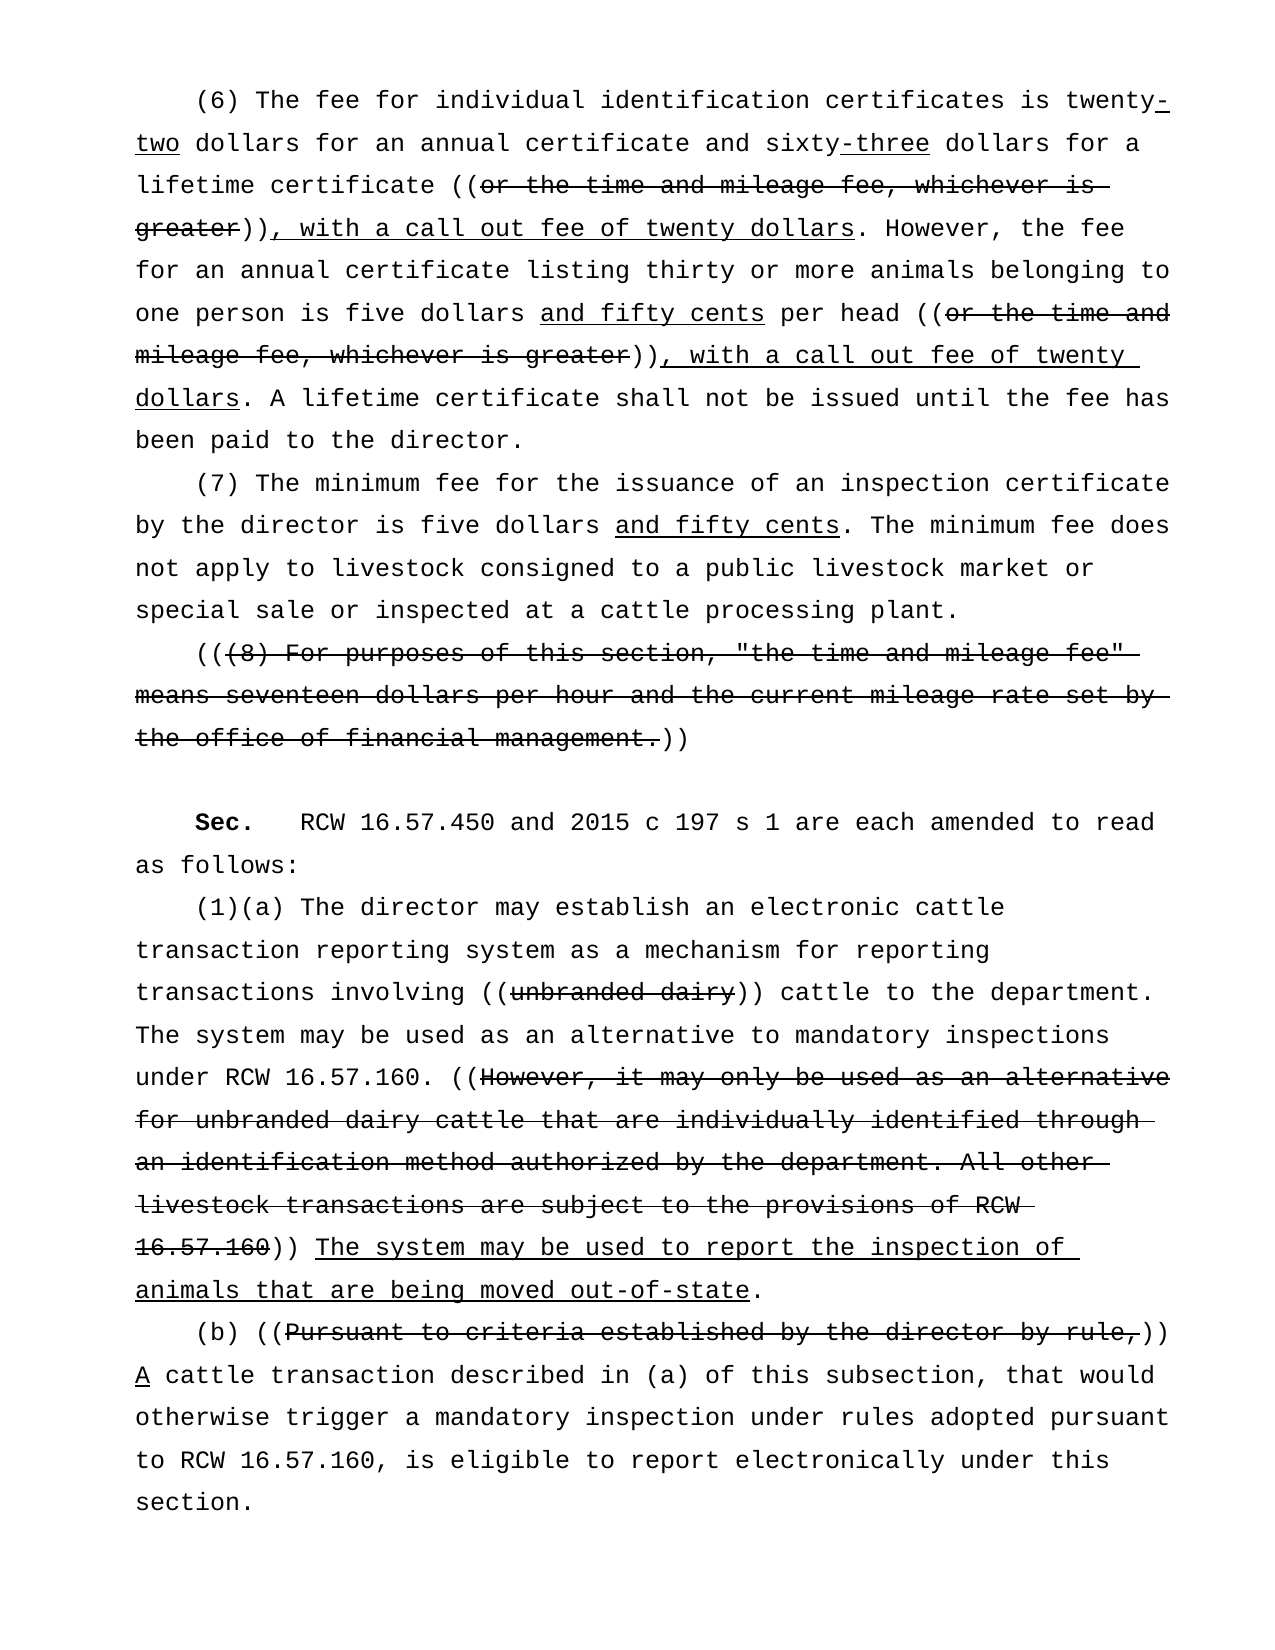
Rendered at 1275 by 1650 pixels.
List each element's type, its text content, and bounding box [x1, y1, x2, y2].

text (b) ((Pursuant to criteria established by the director by rule,)) A cattle transaction described in (a) of this subsection, that would otherwise trigger a mandatory inspection under rules adopted pursuant to RCW 16.57.160, is eligible to report electronically under this section. [135, 1307, 1170, 1519]
text (7) The minimum fee for the issuance of an inspection certificate by the director is five dollars and fifty cents. The minimum fee does not apply to livestock consigned to a public livestock market or special sale or inspected at a cattle processing plant. [135, 457, 1170, 627]
text (1)(a) The director may establish an electronic cattle transaction reporting system as a mechanism for reporting transactions involving ((unbranded dairy)) cattle to the department. The system may be used as an alternative to mandatory inspections under RCW 16.57.160. ((However, it may only be used as an alternative for unbranded dairy cattle that are individually identified through an identification method authorized by the department. All other livestock transactions are subject to the provisions of RCW 16.57.160)) The system may be used to report the inspection of animals that are being moved out-of-state. [135, 882, 1170, 1307]
text Sec. RCW 16.57.450 and 2015 c 197 s 1 are each amended to read as follows: [135, 797, 1170, 882]
text (6) The fee for individual identification certificates is twenty-two dollars for an annual certificate and sixty-three dollars for a lifetime certificate ((or the time and mileage fee, whichever is greater)), with a call out fee of twenty dollars. However, the fee for an annual certificate listing thirty or more animals belonging to one person is five dollars and fifty cents per head ((or the time and mileage fee, whichever is greater)), with a call out fee of twenty dollars. A lifetime certificate shall not be issued until the fee has been paid to the director. [135, 75, 1170, 457]
text (((8) For purposes of this section, "the time and mileage fee" means seventeen dollars per hour and the current mileage rate set by the office of financial management.)) [135, 627, 1170, 696]
text (((8) For purposes of this section, "the time and mileage fee" means seventeen dollars per hour and the current mileage rate set by the office of financial management.)) [135, 698, 1170, 755]
